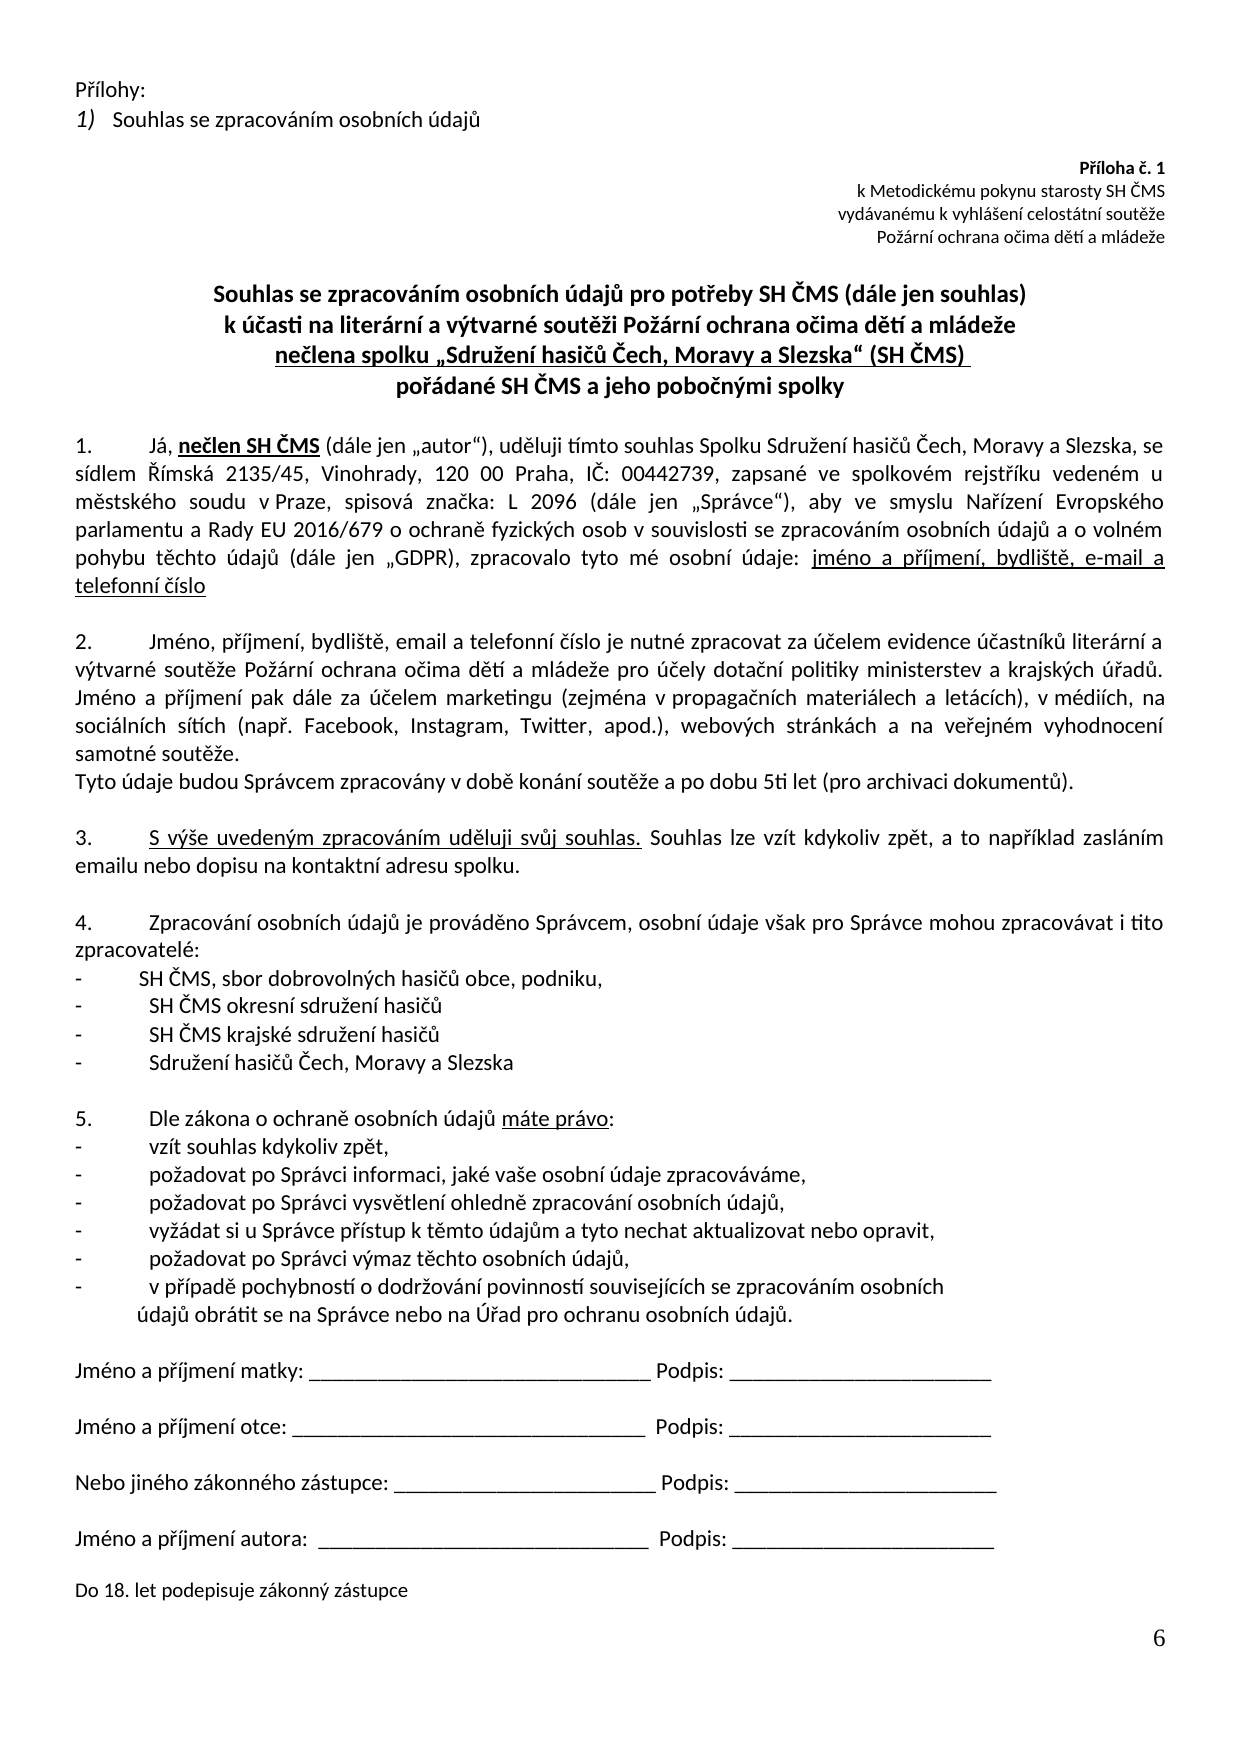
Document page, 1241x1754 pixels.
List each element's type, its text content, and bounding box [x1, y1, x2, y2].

text - požadovat po Správci informaci, jaké vaše osobní údaje zpracováváme, [75, 1160, 1165, 1188]
list Souhlas se zpracováním osobních údajů [75, 103, 1165, 133]
text pořádané SH ČMS a jeho pobočnými spolky [75, 370, 1165, 401]
text údajů obrátit se na Správce nebo na Úřad pro ochranu osobních údajů. [75, 1300, 1165, 1328]
text - SH ČMS, sbor dobrovolných hasičů obce, podniku, [75, 964, 1165, 992]
text Souhlas se zpracováním osobních údajů pro potřeby SH ČMS (dále jen souhlas) [75, 279, 1165, 309]
text k Metodickému pokynu starosty SH ČMS [75, 179, 1165, 202]
text - Sdružení hasičů Čech, Moravy a Slezska [75, 1048, 1165, 1076]
text - SH ČMS krajské sdružení hasičů [75, 1020, 1165, 1048]
text nečlena spolku „Sdružení hasičů Čech, Moravy a Slezska“ (SH ČMS) [75, 340, 1165, 370]
text - požadovat po Správci vysvětlení ohledně zpracování osobních údajů, [75, 1188, 1165, 1216]
text Jméno a příjmení otce: _______________________________ Podpis: _______________________ [75, 1412, 1165, 1440]
text Do 18. let podepisuje zákonný zástupce [75, 1577, 1165, 1603]
text Přílohy: [75, 75, 1165, 103]
text 2. Jméno, příjmení, bydliště, email a telefonní číslo je nutné zpracovat za účelem evidence účastníků literární a výtvarné soutěže Požární ochrana očima dětí a mládeže pro účely dotační politiky ministerstev a krajských úřadů. Jméno a příjmení pak dále za účelem marketingu (zejména v propagačních materiálech a letácích), v médiích, na sociálních sítích (např. Facebook, Instagram, Twitter, apod.), webových stránkách a na veřejném vyhodnocení samotné soutěže. [75, 627, 1165, 767]
text 4. Zpracování osobních údajů je prováděno Správcem, osobní údaje však pro Správce mohou zpracovávat i tito zpracovatelé: [75, 908, 1165, 964]
text Příloha č. 1 [75, 156, 1165, 179]
text 3. S výše uvedeným zpracováním uděluji svůj souhlas. Souhlas lze vzít kdykoliv zpět, a to například zasláním emailu nebo dopisu na kontaktní adresu spolku. [75, 823, 1165, 879]
text vydávanému k vyhlášení celostátní soutěže [75, 202, 1165, 225]
text Nebo jiného zákonného zástupce: _______________________ Podpis: _______________________ [75, 1468, 1165, 1496]
text - SH ČMS okresní sdružení hasičů [75, 992, 1165, 1020]
text - vyžádat si u Správce přístup k těmto údajům a tyto nechat aktualizovat nebo opravit, [75, 1216, 1165, 1244]
text Jméno a příjmení matky: ______________________________ Podpis: _______________________ [75, 1356, 1165, 1384]
text k účasti na literární a výtvarné soutěži Požární ochrana očima dětí a mládeže [75, 309, 1165, 340]
text - vzít souhlas kdykoliv zpět, [75, 1132, 1165, 1160]
text 1. Já, nečlen SH ČMS (dále jen „autor“), uděluji tímto souhlas Spolku Sdružení hasičů Čech, Moravy a Slezska, se sídlem Římská 2135/45, Vinohrady, 120 00 Praha, IČ: 00442739, zapsané ve spolkovém rejstříku vedeném u městského soudu v Praze, spisová značka: L 2096 (dále jen „Správce“), aby ve smyslu Nařízení Evropského parlamentu a Rady EU 2016/679 o ochraně fyzických osob v souvislosti se zpracováním osobních údajů a o volném pohybu těchto údajů (dále jen „GDPR), zpracovalo tyto mé osobní údaje: jméno a příjmení, bydliště, e-mail a telefonní číslo [75, 431, 1165, 599]
text - požadovat po Správci výmaz těchto osobních údajů, [75, 1244, 1165, 1272]
text - v případě pochybností o dodržování povinností souvisejících se zpracováním osobních [75, 1272, 1165, 1300]
text Tyto údaje budou Správcem zpracovány v době konání soutěže a po dobu 5ti let (pro archivaci dokumentů). [75, 767, 1165, 796]
text Jméno a příjmení autora: _____________________________ Podpis: _______________________ [75, 1524, 1165, 1552]
text 5. Dle zákona o ochraně osobních údajů máte právo: [75, 1104, 1165, 1132]
text Požární ochrana očima dětí a mládeže [75, 225, 1165, 248]
